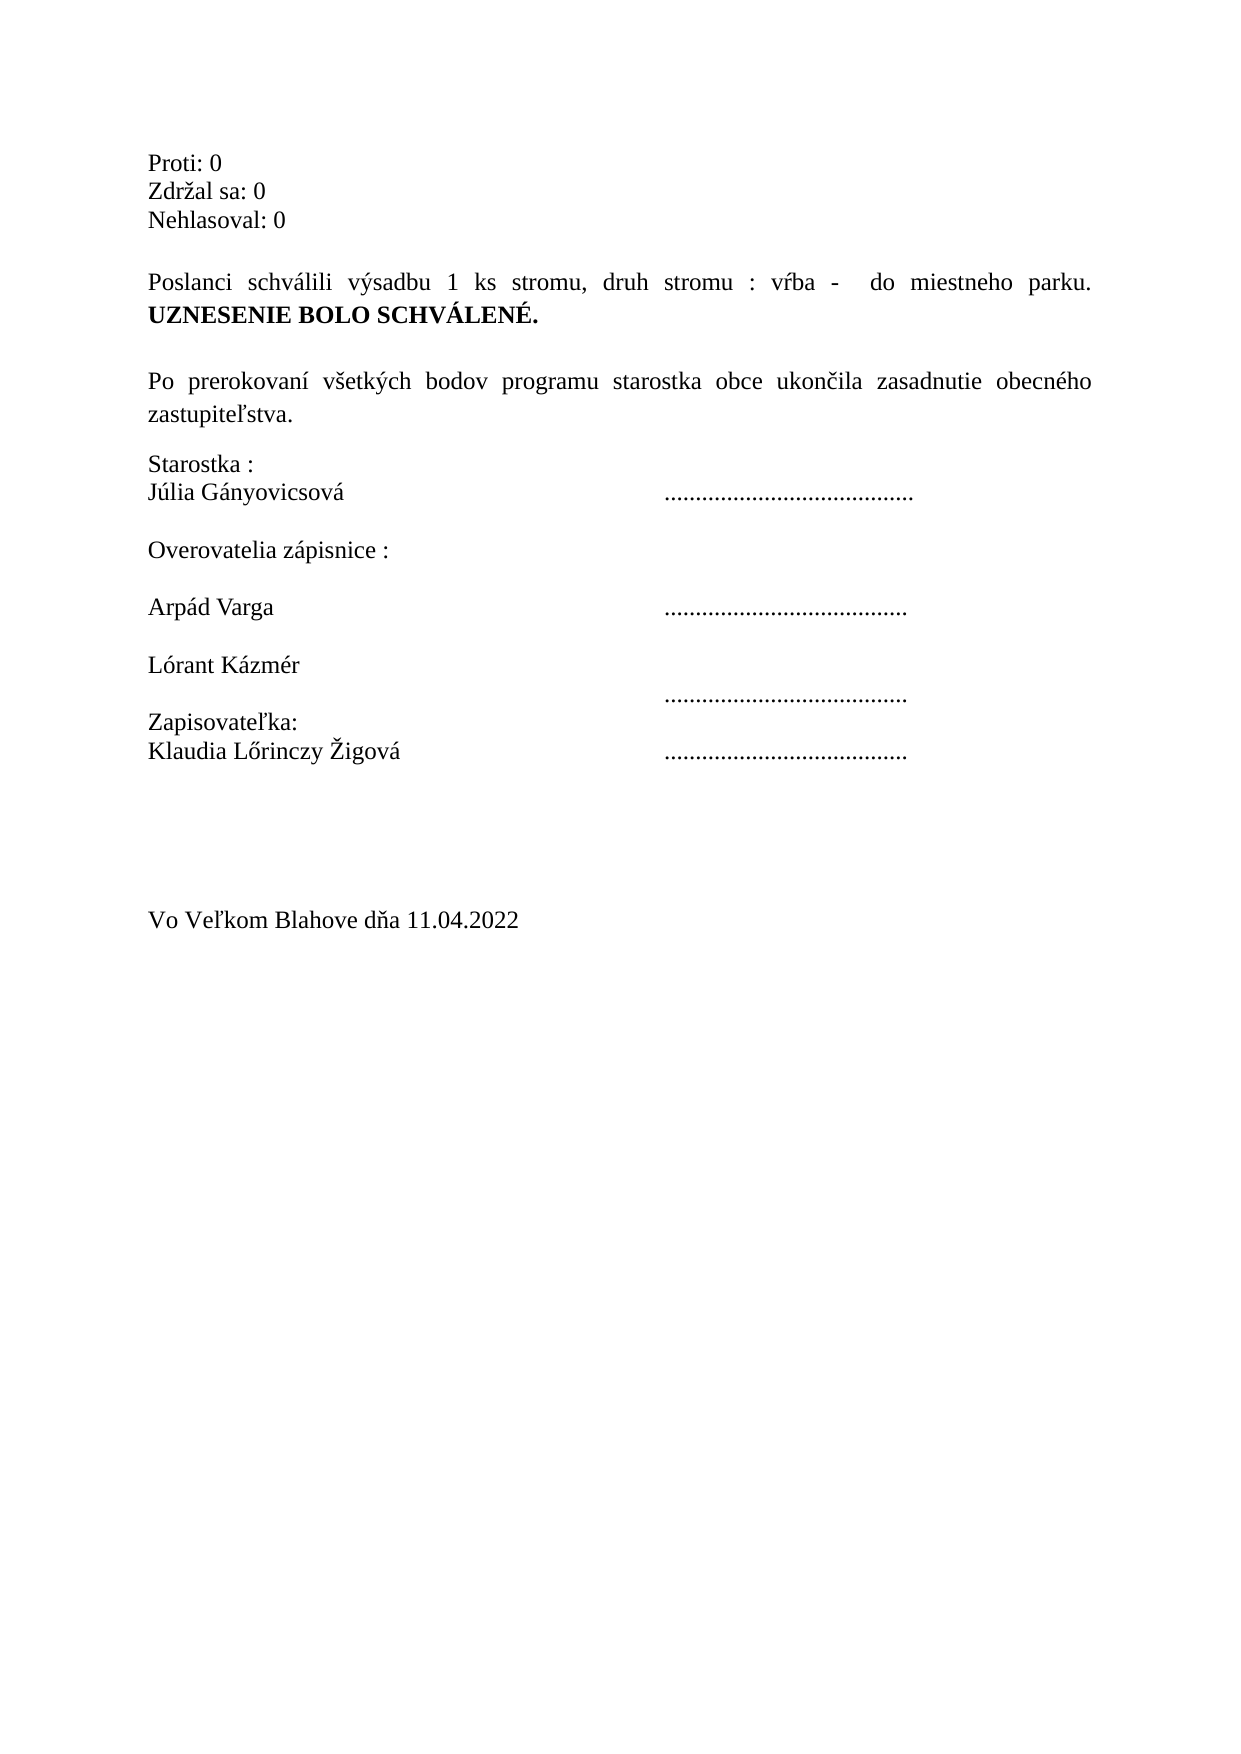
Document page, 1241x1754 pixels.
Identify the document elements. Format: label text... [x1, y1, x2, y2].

text ....................................... [148, 679, 1093, 707]
text Júlia Gányovicsová ........................................ [148, 477, 1093, 506]
text Zapisovateľka: [148, 707, 1093, 736]
text Proti: 0 [148, 148, 1093, 176]
text Starostka : [148, 449, 1093, 477]
text Nehlasoval: 0 [148, 205, 1093, 234]
text Poslanci schválili výsadbu 1 ks stromu, druh stromu : vŕba - do miestneho parku. UZNESENIE BOLO SCHVÁLENÉ. [148, 267, 1093, 329]
text Klaudia Lőrinczy Žigová ....................................... [148, 736, 1093, 765]
text Zdržal sa: 0 [148, 176, 1093, 205]
text Vo Veľkom Blahove dňa 11.04.2022 [148, 905, 1093, 934]
text Arpád Varga ....................................... [148, 592, 1093, 621]
text Po prerokovaní všetkých bodov programu starostka obce ukončila zasadnutie obecného zastupiteľstva. [148, 366, 1093, 428]
text Overovatelia zápisnice : [148, 535, 1093, 564]
text Lórant Kázmér [148, 650, 1093, 679]
